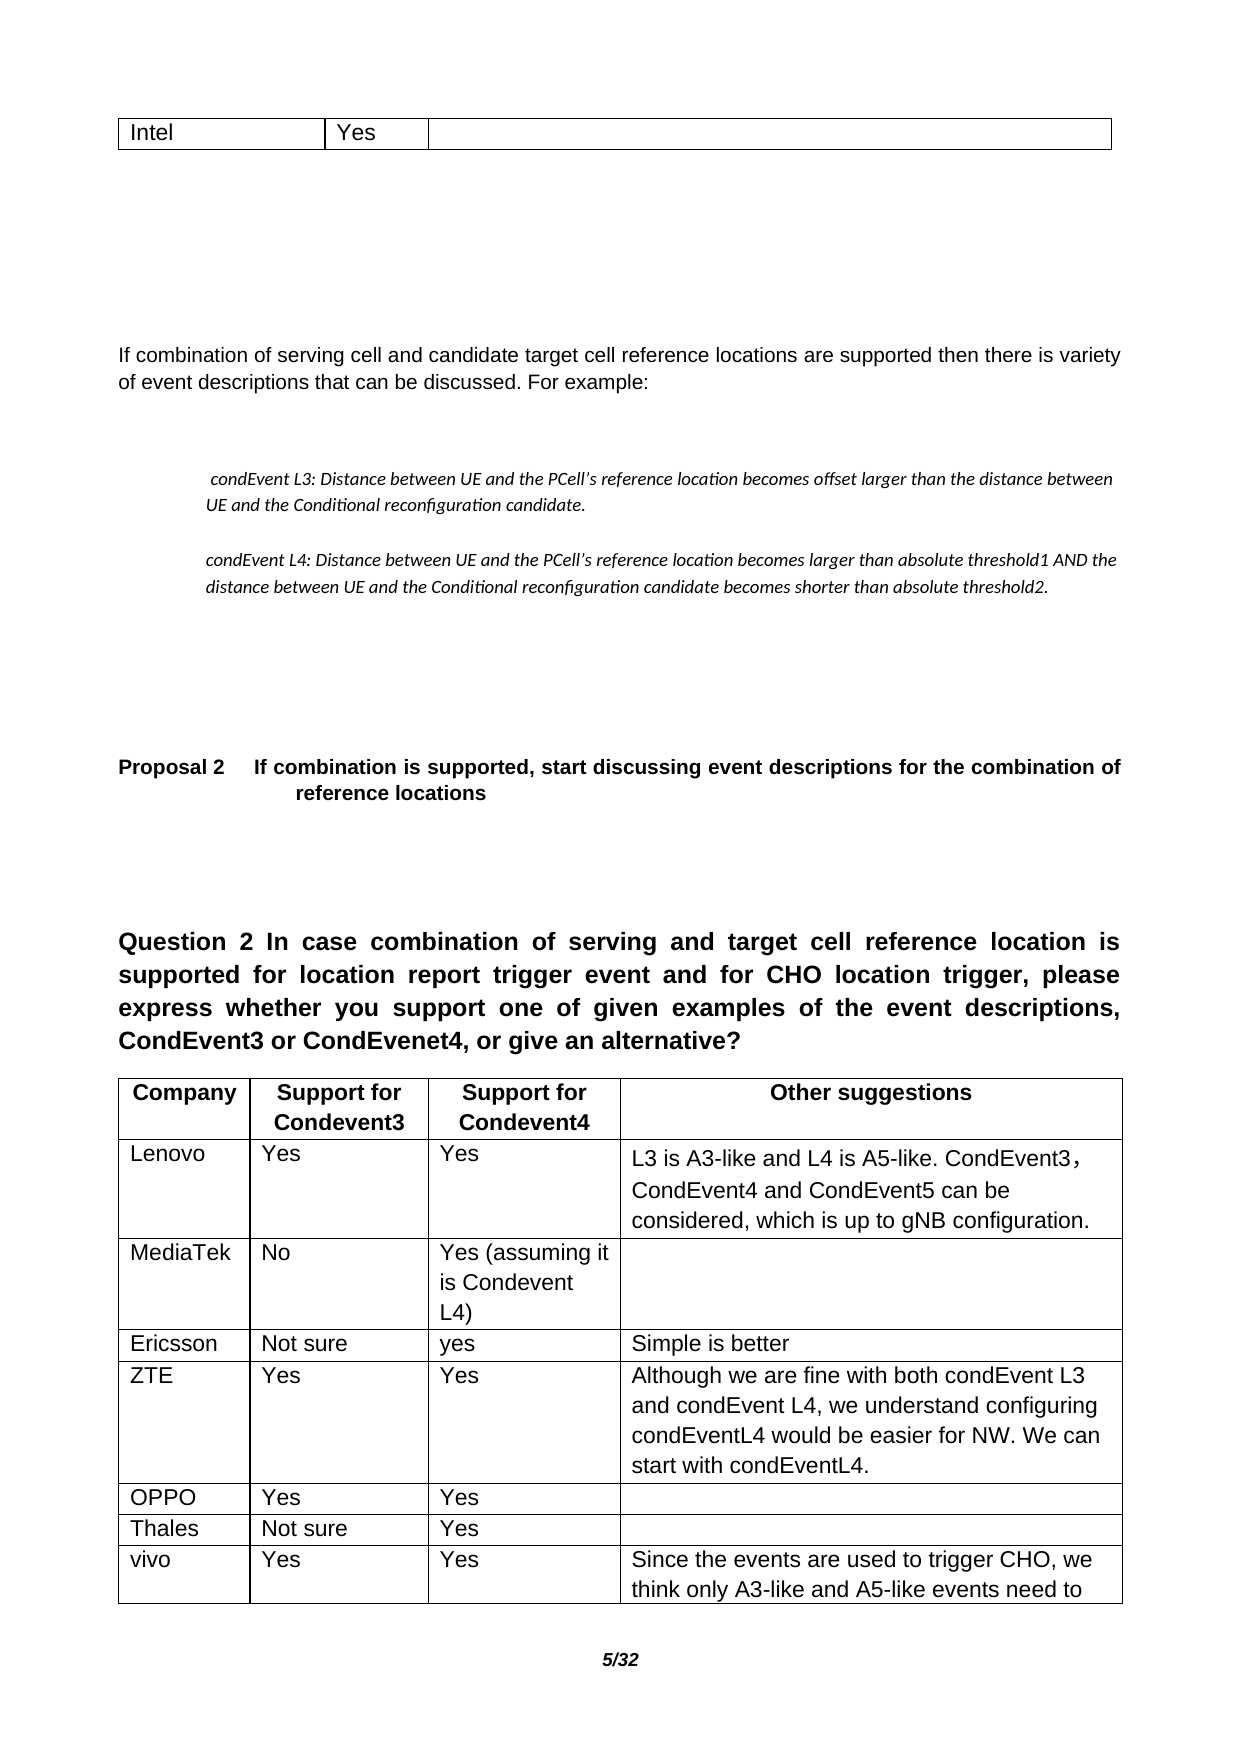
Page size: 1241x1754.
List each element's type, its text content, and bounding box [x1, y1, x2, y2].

text Question 2 In case combination of serving and target cell reference location is supported for location report trigger event and for CHO location trigger, please express whether you support one of given examples of the event descriptions, CondEvent3 or CondEvenet4, or give an alternative? [118, 927, 1122, 1055]
table_cell Not sure [251, 1515, 428, 1545]
table_cell Yes [251, 1484, 428, 1514]
table_cell [429, 119, 1111, 149]
table_cell OPPO [119, 1484, 249, 1514]
table_cell Yes [429, 1484, 620, 1514]
table_cell Yes [251, 1140, 428, 1238]
table_cell Simple is better [621, 1330, 1122, 1361]
table_cell Not sure [251, 1330, 428, 1361]
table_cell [621, 1546, 1122, 1603]
table_cell [621, 1515, 1122, 1545]
table_cell Lenovo [119, 1140, 249, 1238]
table_cell Yes [429, 1140, 620, 1238]
table_cell ZTE [119, 1362, 249, 1482]
table_cell Ericsson [119, 1330, 249, 1361]
table_cell Yes (assuming it is Condevent L4) [429, 1239, 620, 1329]
text If combination is supported, start discussing event descriptions for the combination of reference locations [118, 755, 1122, 805]
table_cell L3 is A3-like and L4 is A5-like. CondEvent3， CondEvent4 and CondEvent5 can be considered, which is up to gNB configuration. [621, 1140, 1122, 1238]
table_cell Yes [326, 119, 428, 149]
table_cell No [251, 1239, 428, 1329]
table_header Company [119, 1079, 249, 1139]
table_cell [621, 1239, 1122, 1329]
table_cell Yes [429, 1546, 620, 1603]
table_cell Yes [251, 1362, 428, 1482]
list If combination of serving cell and candidate target cell reference locations are supported then there is variety of event descriptions that can be discussed. For example: [118, 343, 1122, 394]
table_header Other suggestions [621, 1079, 1122, 1139]
table_cell MediaTek [119, 1239, 249, 1329]
table_header Support for Condevent3 [251, 1079, 428, 1139]
table_cell [621, 1484, 1122, 1514]
table_cell Yes [429, 1362, 620, 1482]
table_cell vivo [119, 1546, 249, 1603]
table_cell Thales [119, 1515, 249, 1545]
table_cell Yes [429, 1515, 620, 1545]
table_cell Yes [251, 1546, 428, 1603]
table_header Support for Condevent4 [429, 1079, 620, 1139]
text condEvent L3: Distance between UE and the PCell’s reference location becomes offset larger than the distance between UE and the Conditional reconfiguration candidate. [206, 467, 1122, 516]
table_cell Intel [119, 119, 324, 149]
table_cell Although we are fine with both condEvent L3 and condEvent L4, we understand configuring condEventL4 would be easier for NW. We can start with condEventL4. [621, 1362, 1122, 1482]
table_cell yes [429, 1330, 620, 1361]
text condEvent L4: Distance between UE and the PCell’s reference location becomes larger than absolute threshold1 AND the distance between UE and the Conditional reconfiguration candidate becomes shorter than absolute threshold2. [206, 549, 1122, 598]
